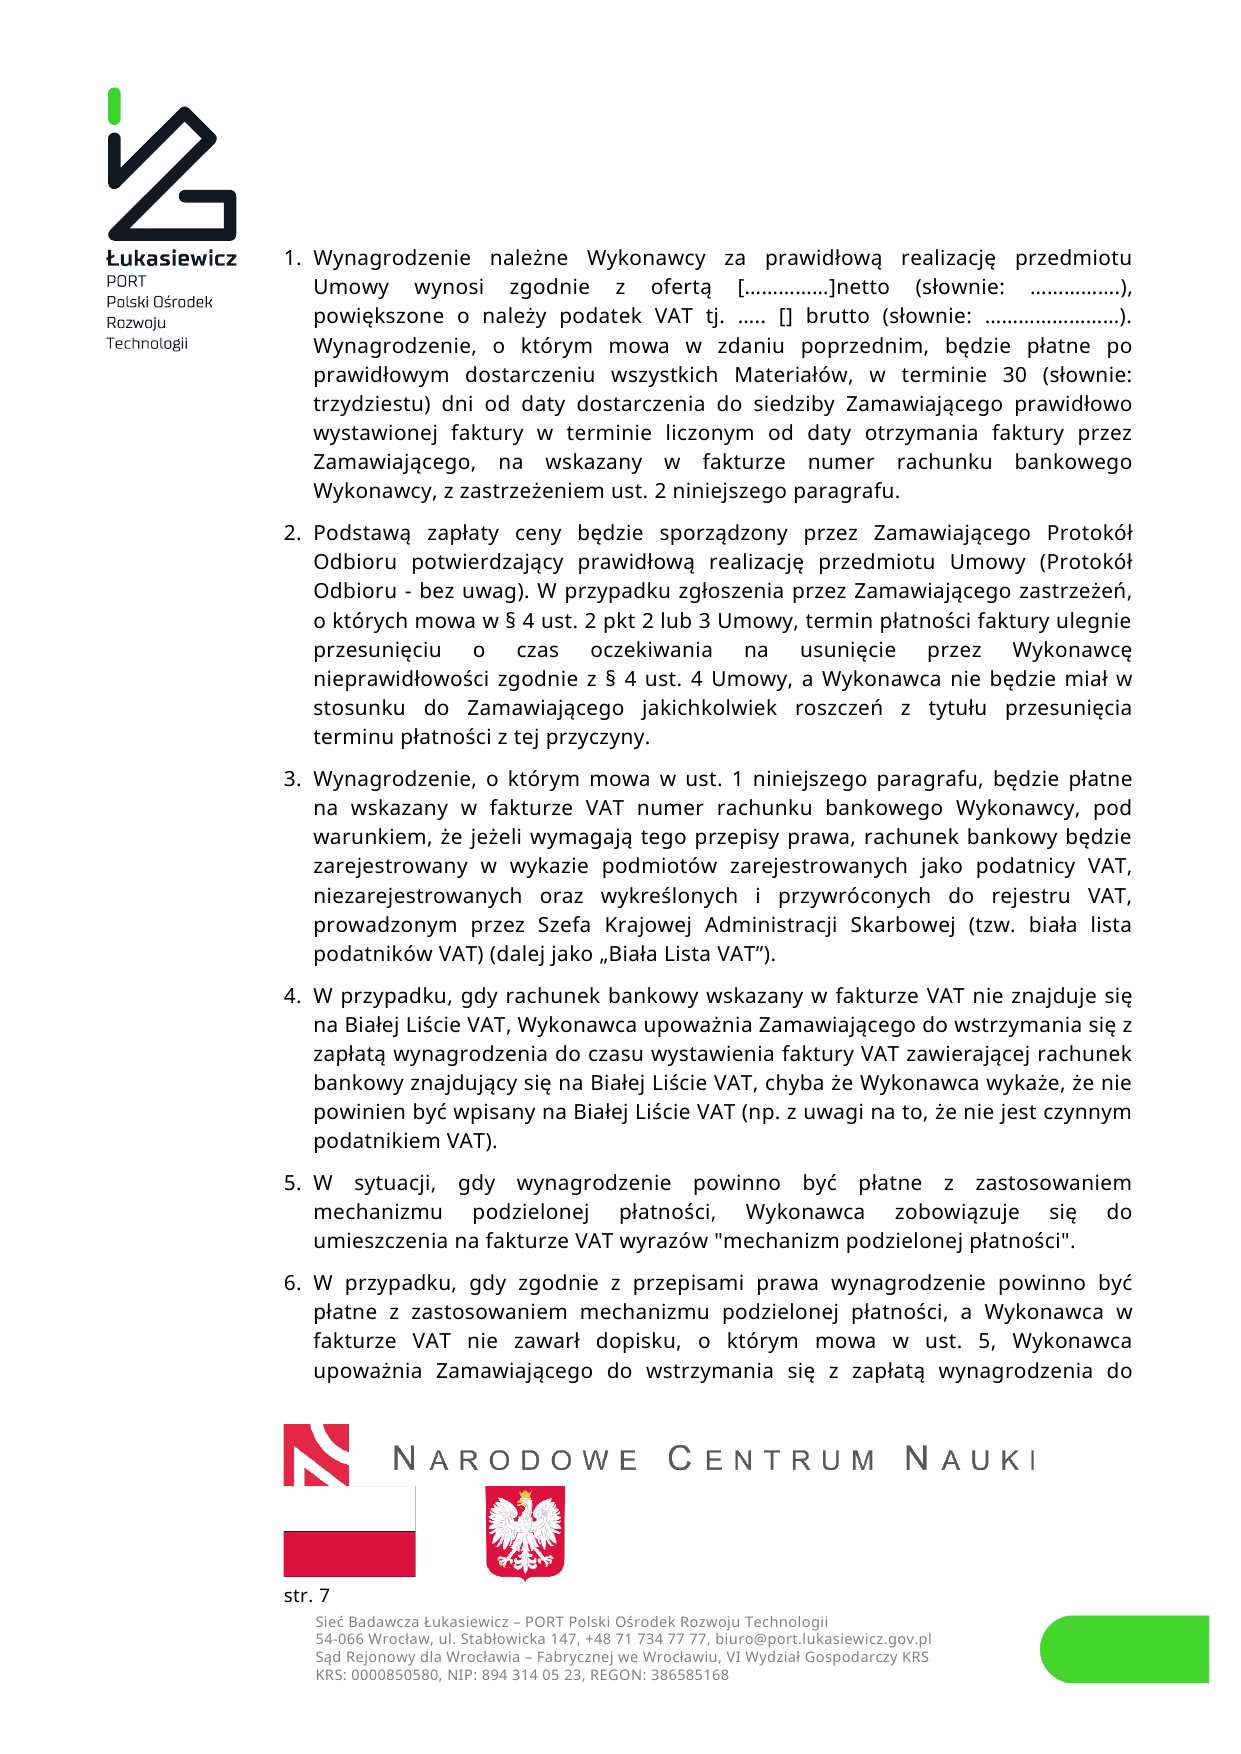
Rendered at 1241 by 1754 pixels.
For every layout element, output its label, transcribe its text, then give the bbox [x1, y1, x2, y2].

picture [283, 1424, 1034, 1582]
text 1. Wynagrodzenie należne Wykonawcy za prawidłową realizację przedmiotu Umowy wynosi zgodnie z ofertą [……………]netto (słownie: …………….), powiększone o należy podatek VAT tj. ….. [] brutto (słownie: ……………………). Wynagrodzenie, o którym mowa w zdaniu poprzednim, będzie płatne po prawidłowym dostarczeniu wszystkich Materiałów, w terminie 30 (słownie: trzydziestu) dni od daty dostarczenia do siedziby Zamawiającego prawidłowo wystawionej faktury w terminie liczonym od daty otrzymania faktury przez Zamawiającego, na wskazany w fakturze numer rachunku bankowego Wykonawcy, z zastrzeżeniem ust. 2 niniejszego paragrafu. [283, 242, 1134, 505]
text 4. W przypadku, gdy rachunek bankowy wskazany w fakturze VAT nie znajduje się na Białej Liście VAT, Wykonawca upoważnia Zamawiającego do wstrzymania się z zapłatą wynagrodzenia do czasu wystawienia faktury VAT zawierającej rachunek bankowy znajdujący się na Białej Liście VAT, chyba że Wykonawca wykaże, że nie powinien być wpisany na Białej Liście VAT (np. z uwagi na to, że nie jest czynnym podatnikiem VAT). [283, 980, 1134, 1155]
text 5. W sytuacji, gdy wynagrodzenie powinno być płatne z zastosowaniem mechanizmu podzielonej płatności, Wykonawca zobowiązuje się do umieszczenia na fakturze VAT wyrazów "mechanizm podzielonej płatności". [283, 1167, 1134, 1255]
text 3. Wynagrodzenie, o którym mowa w ust. 1 niniejszego paragrafu, będzie płatne na wskazany w fakturze VAT numer rachunku bankowego Wykonawcy, pod warunkiem, że jeżeli wymagają tego przepisy prawa, rachunek bankowy będzie zarejestrowany w wykazie podmiotów zarejestrowanych jako podatnicy VAT, niezarejestrowanych oraz wykreślonych i przywróconych do rejestru VAT, prowadzonym przez Szefa Krajowej Administracji Skarbowej (tzw. biała lista podatników VAT) (dalej jako „Biała Lista VAT”). [283, 763, 1134, 967]
picture [1036, 1611, 1239, 1752]
text 2. Podstawą zapłaty ceny będzie sporządzony przez Zamawiającego Protokół Odbioru potwierdzający prawidłową realizację przedmiotu Umowy (Protokół Odbioru - bez uwag). W przypadku zgłoszenia przez Zamawiającego zastrzeżeń, o których mowa w § 4 ust. 2 pkt 2 lub 3 Umowy, termin płatności faktury ulegnie przesunięciu o czas oczekiwania na usunięcie przez Wykonawcę nieprawidłowości zgodnie z § 4 ust. 4 Umowy, a Wykonawca nie będzie miał w stosunku do Zamawiającego jakichkolwiek roszczeń z tytułu przesunięcia terminu płatności z tej przyczyny. [283, 517, 1134, 751]
